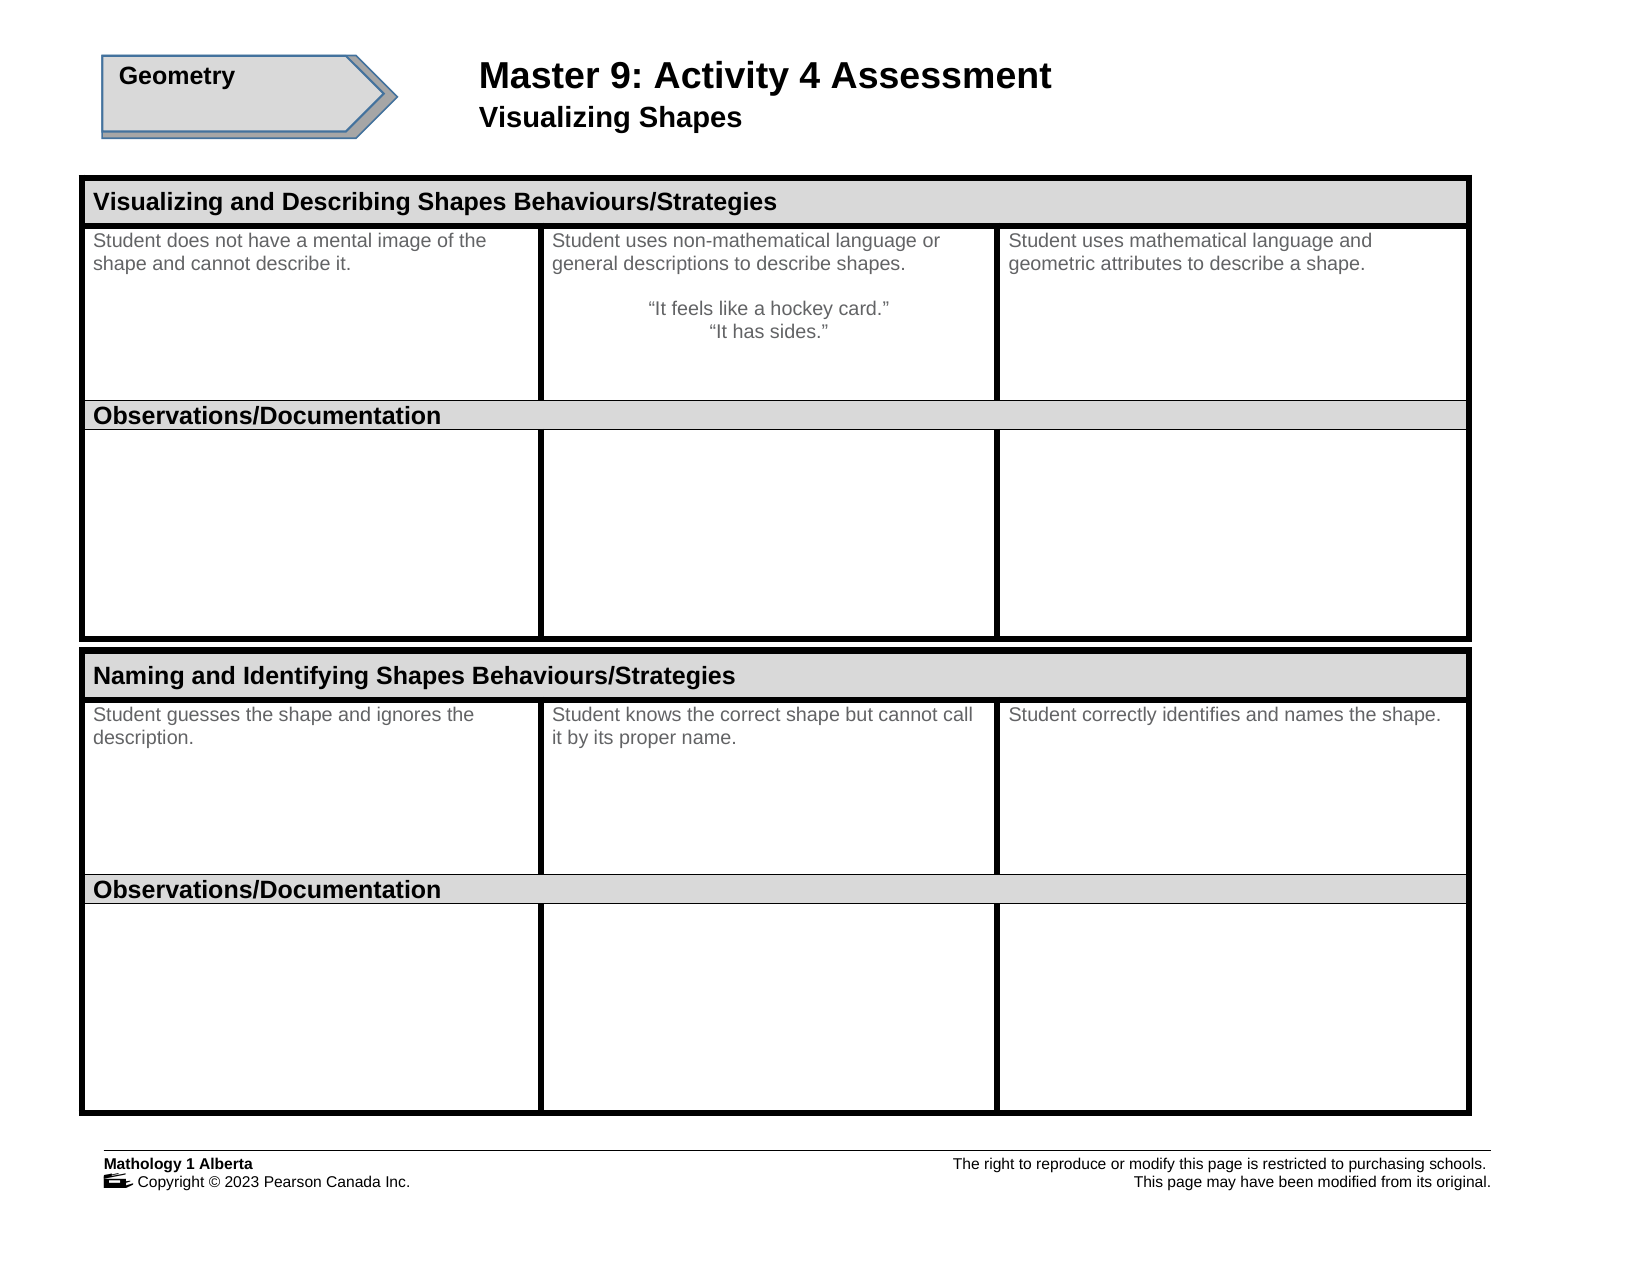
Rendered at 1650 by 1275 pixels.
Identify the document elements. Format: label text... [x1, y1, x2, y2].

table_cell Observations/Documentation [85, 875, 1466, 903]
table_cell Student uses mathematical language and geometric attributes to describe a shape. [1000, 229, 1466, 400]
table_header Visualizing and Describing Shapes Behaviours/Strategies [85, 181, 1466, 223]
table_cell [544, 430, 994, 636]
table_cell [541, 642, 997, 647]
table_cell Student correctly identifies and names the shape. [1000, 703, 1466, 874]
table_cell Observations/Documentation [85, 401, 1466, 429]
table_cell Naming and Identifying Shapes Behaviours/Strategies [85, 654, 1466, 697]
table_cell [85, 904, 538, 1110]
table_cell [544, 904, 994, 1110]
table_cell Student knows the correct shape but cannot call it by its proper name. [544, 703, 994, 874]
table_cell [1000, 430, 1466, 636]
table_cell [82, 642, 541, 647]
table_cell [997, 642, 1469, 647]
table_cell Student uses non-mathematical language or general descriptions to describe shapes. “It feels like a hockey card.” “It has sides.” [544, 229, 994, 400]
picture [103, 1173, 134, 1188]
table_cell [1000, 904, 1466, 1110]
table_cell Student does not have a mental image of the shape and cannot describe it. [85, 229, 538, 400]
table_cell Student guesses the shape and ignores the description. [85, 703, 538, 874]
table_cell [85, 430, 538, 636]
